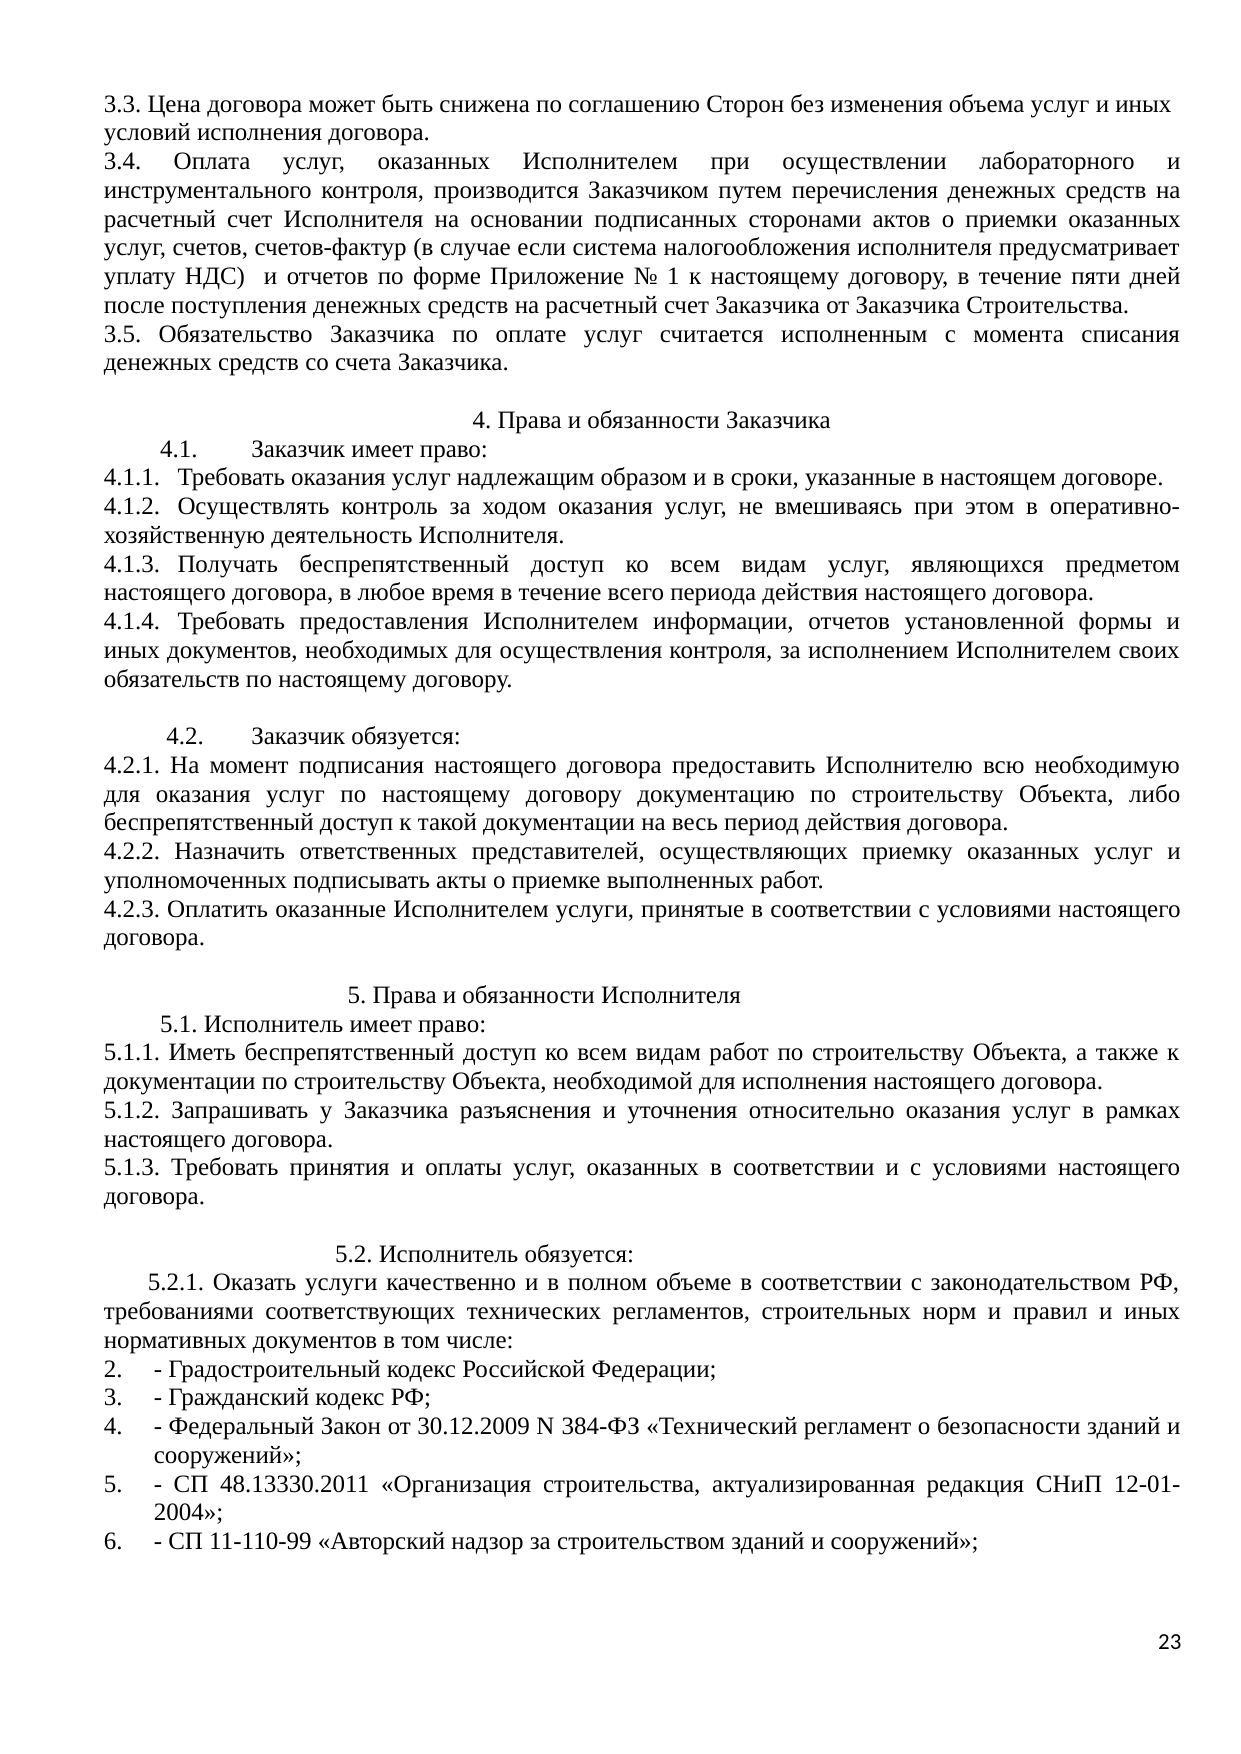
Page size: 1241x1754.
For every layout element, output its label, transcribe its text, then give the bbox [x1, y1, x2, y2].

text 4.1.4. Требовать предоставления Исполнителем информации, отчетов установленной формы и иных документов, необходимых для осуществления контроля, за исполнением Исполнителем своих обязательств по настоящему договору. [103, 606, 1181, 692]
text 4.2.2. Назначить ответственных представителей, осуществляющих приемку оказанных услуг и уполномоченных подписывать акты о приемке выполненных работ. [103, 836, 1181, 894]
text 5.1. Исполнитель имеет право: [103, 1009, 1181, 1037]
text 5.2. Исполнитель обязуется: [103, 1239, 1181, 1267]
list - Градостроительный кодекс Российской Федерации; [103, 1354, 1181, 1382]
text 4.2. Заказчик обязуется: [103, 721, 1181, 750]
text 4.1.1. Требовать оказания услуг надлежащим образом и в сроки, указанные в настоящем договоре. [103, 462, 1181, 491]
text 5.2.1. Оказать услуги качественно и в полном объеме в соответствии с законодательством РФ, требованиями соответствующих технических регламентов, строительных норм и правил и иных нормативных документов в том числе: [103, 1267, 1181, 1354]
text 5. Права и обязанности Исполнителя [103, 980, 1181, 1009]
list - Гражданский кодекс РФ; [103, 1382, 1181, 1411]
text 4.2.1. На момент подписания настоящего договора предоставить Исполнителю всю необходимую для оказания услуг по настоящему договору документацию по строительству Объекта, либо беспрепятственный доступ к такой документации на весь период действия договора. [103, 750, 1181, 836]
text 4.1. Заказчик имеет право: [103, 434, 1181, 462]
text 4.2.3. Оплатить оказанные Исполнителем услуги, принятые в соответствии с условиями настоящего договора. [103, 894, 1181, 951]
text 4.1.2. Осуществлять контроль за ходом оказания услуг, не вмешиваясь при этом в оперативно-хозяйственную деятельность Исполнителя. [103, 491, 1181, 549]
list - Федеральный Закон от 30.12.2009 N 384-ФЗ «Технический регламент о безопасности зданий и сооружений»; [103, 1411, 1181, 1469]
text 3.5. Обязательство Заказчика по оплате услуг считается исполненным с момента списания денежных средств со счета Заказчика. [103, 319, 1181, 376]
text 4.1.3. Получать беспрепятственный доступ ко всем видам услуг, являющихся предметом настоящего договора, в любое время в течение всего периода действия настоящего договора. [103, 549, 1181, 606]
text 5.1.1. Иметь беспрепятственный доступ ко всем видам работ по строительству Объекта, а также к документации по строительству Объекта, необходимой для исполнения настоящего договора. [103, 1037, 1181, 1095]
text 5.1.2. Запрашивать у Заказчика разъяснения и уточнения относительно оказания услуг в рамках настоящего договора. [103, 1095, 1181, 1152]
list - СП 48.13330.2011 «Организация строительства, актуализированная редакция СНиП 12-01-2004»; [103, 1469, 1181, 1526]
list - СП 11-110-99 «Авторский надзор за строительством зданий и сооружений»; [103, 1526, 1181, 1555]
text 5.1.3. Требовать принятия и оплаты услуг, оказанных в соответствии и с условиями настоящего договора. [103, 1152, 1181, 1210]
text 4. Права и обязанности Заказчика [398, 405, 1181, 434]
text 3.3. Цена договора может быть снижена по соглашению Сторон без изменения объема услуг и иных условий исполнения договора. [103, 89, 1181, 146]
text 3.4. Оплата услуг, оказанных Исполнителем при осуществлении лабораторного и инструментального контроля, производится Заказчиком путем перечисления денежных средств на расчетный счет Исполнителя на основании подписанных сторонами актов о приемки оказанных услуг, счетов, счетов-фактур (в случае если система налогообложения исполнителя предусматривает уплату НДС) и отчетов по форме Приложение № 1 к настоящему договору, в течение пяти дней после поступления денежных средств на расчетный счет Заказчика от Заказчика Строительства. [103, 146, 1181, 319]
